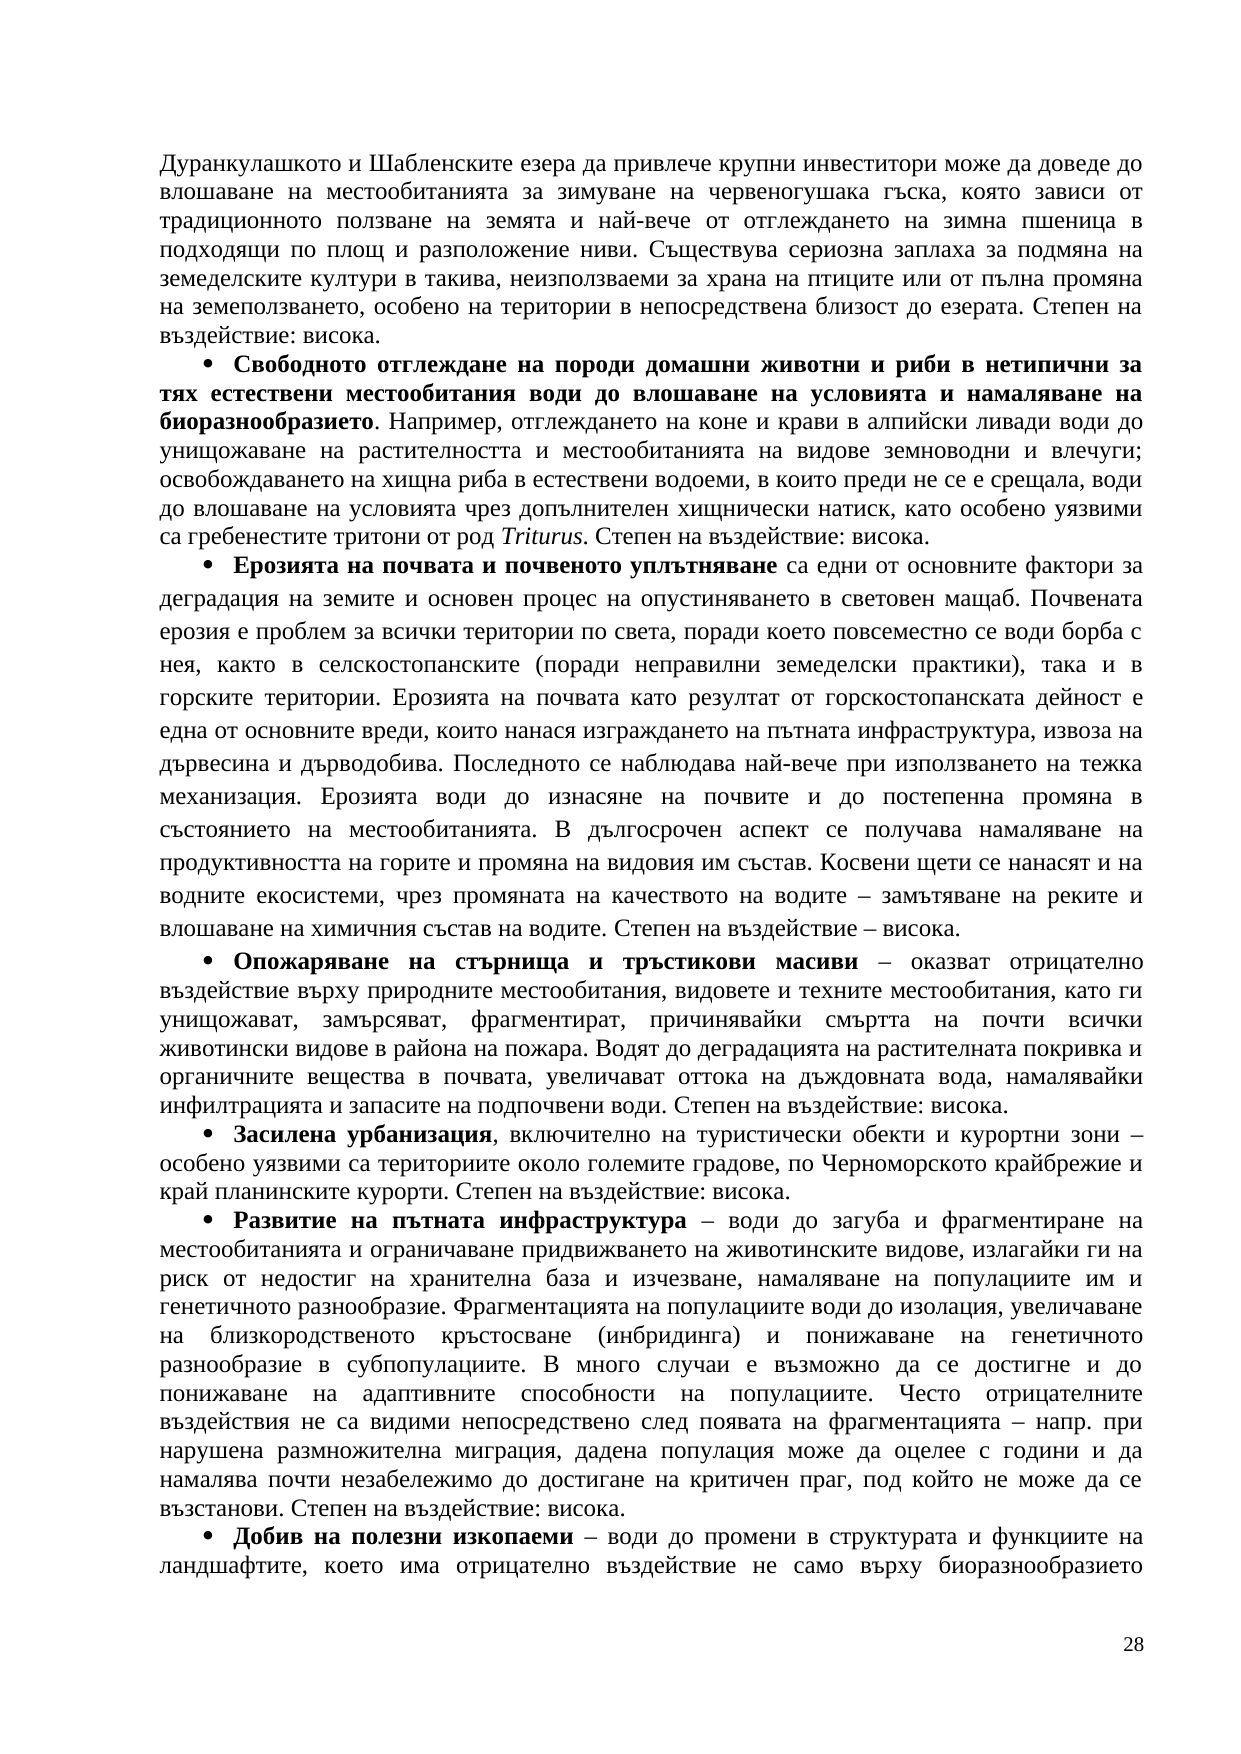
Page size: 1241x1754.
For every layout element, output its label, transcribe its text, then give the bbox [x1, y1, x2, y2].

list Засилена урбанизация, включително на туристически обекти и курортни зони – особено уязвими са териториите около големите градове, по Черноморското крайбрежие и край планинските курорти. Степен на въздействие: висока. [159, 1119, 1144, 1205]
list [159, 1521, 1144, 1579]
list Развитие на пътната инфраструктура – води до загуба и фрагментиране на местообитанията и ограничаване придвижването на животинските видове, излагайки ги на риск от недостиг на хранителна база и изчезване, намаляване на популациите им и генетичното разнообразие. Фрагментацията на популациите води до изолация, увеличаване на близкородственото кръстосване (инбридинга) и понижаване на генетичното разнообразие в субпопулациите. В много случаи е възможно да се достигне и до понижаване на адаптивните способности на популациите. Често отрицателните въздействия не са видими непосредствено след появата на фрагментацията – напр. при нарушена размножителна миграция, дадена популация може да оцелее с години и да намалява почти незабележимо до достигане на критичен праг, под който не може да се възстанови. Степен на въздействие: висока. [159, 1205, 1144, 1521]
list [159, 148, 1144, 349]
list Свободното отглеждане на породи домашни животни и риби в нетипични за тях естествени местообитания води до влошаване на условията и намаляване на биоразнообразието. Например, отглеждането на коне и крави в алпийски ливади води до унищожаване на растителността и местообитанията на видове земноводни и влечуги; освобождаването на хищна риба в естествени водоеми, в които преди не се е срещала, води до влошаване на условията чрез допълнителен хищнически натиск, като особено уязвими са гребенeстите тритони от род Triturus. Степен на въздействие: висока. [159, 349, 1144, 550]
list Ерозията на почвата и почвеното уплътняване са едни от основните фактори за деградация на земите и основен процес на опустиняването в световен мащаб. Почвената ерозия е проблем за всички територии по света, поради което повсеместно се води борба с нея, както в селскостопанските (поради неправилни земеделски практики), така и в горските територии. Ерозията на почвата като резултат от горскостопанската дейност е една от основните вреди, които нанася изграждането на пътната инфраструктура, извоза на дървесина и дърводобива. Последното се наблюдава най-вече при използването на тежка механизация. Ерозията води до изнасяне на почвите и до постепенна промяна в състоянието на местообитанията. В дългосрочен аспект се получава намаляване на продуктивността на горите и промяна на видовия им състав. Косвени щети се нанасят и на водните екосистеми, чрез промяната на качеството на водите – замътяване на реките и влошаване на химичния състав на водите. Степен на въздействие – висока. [159, 550, 1144, 942]
